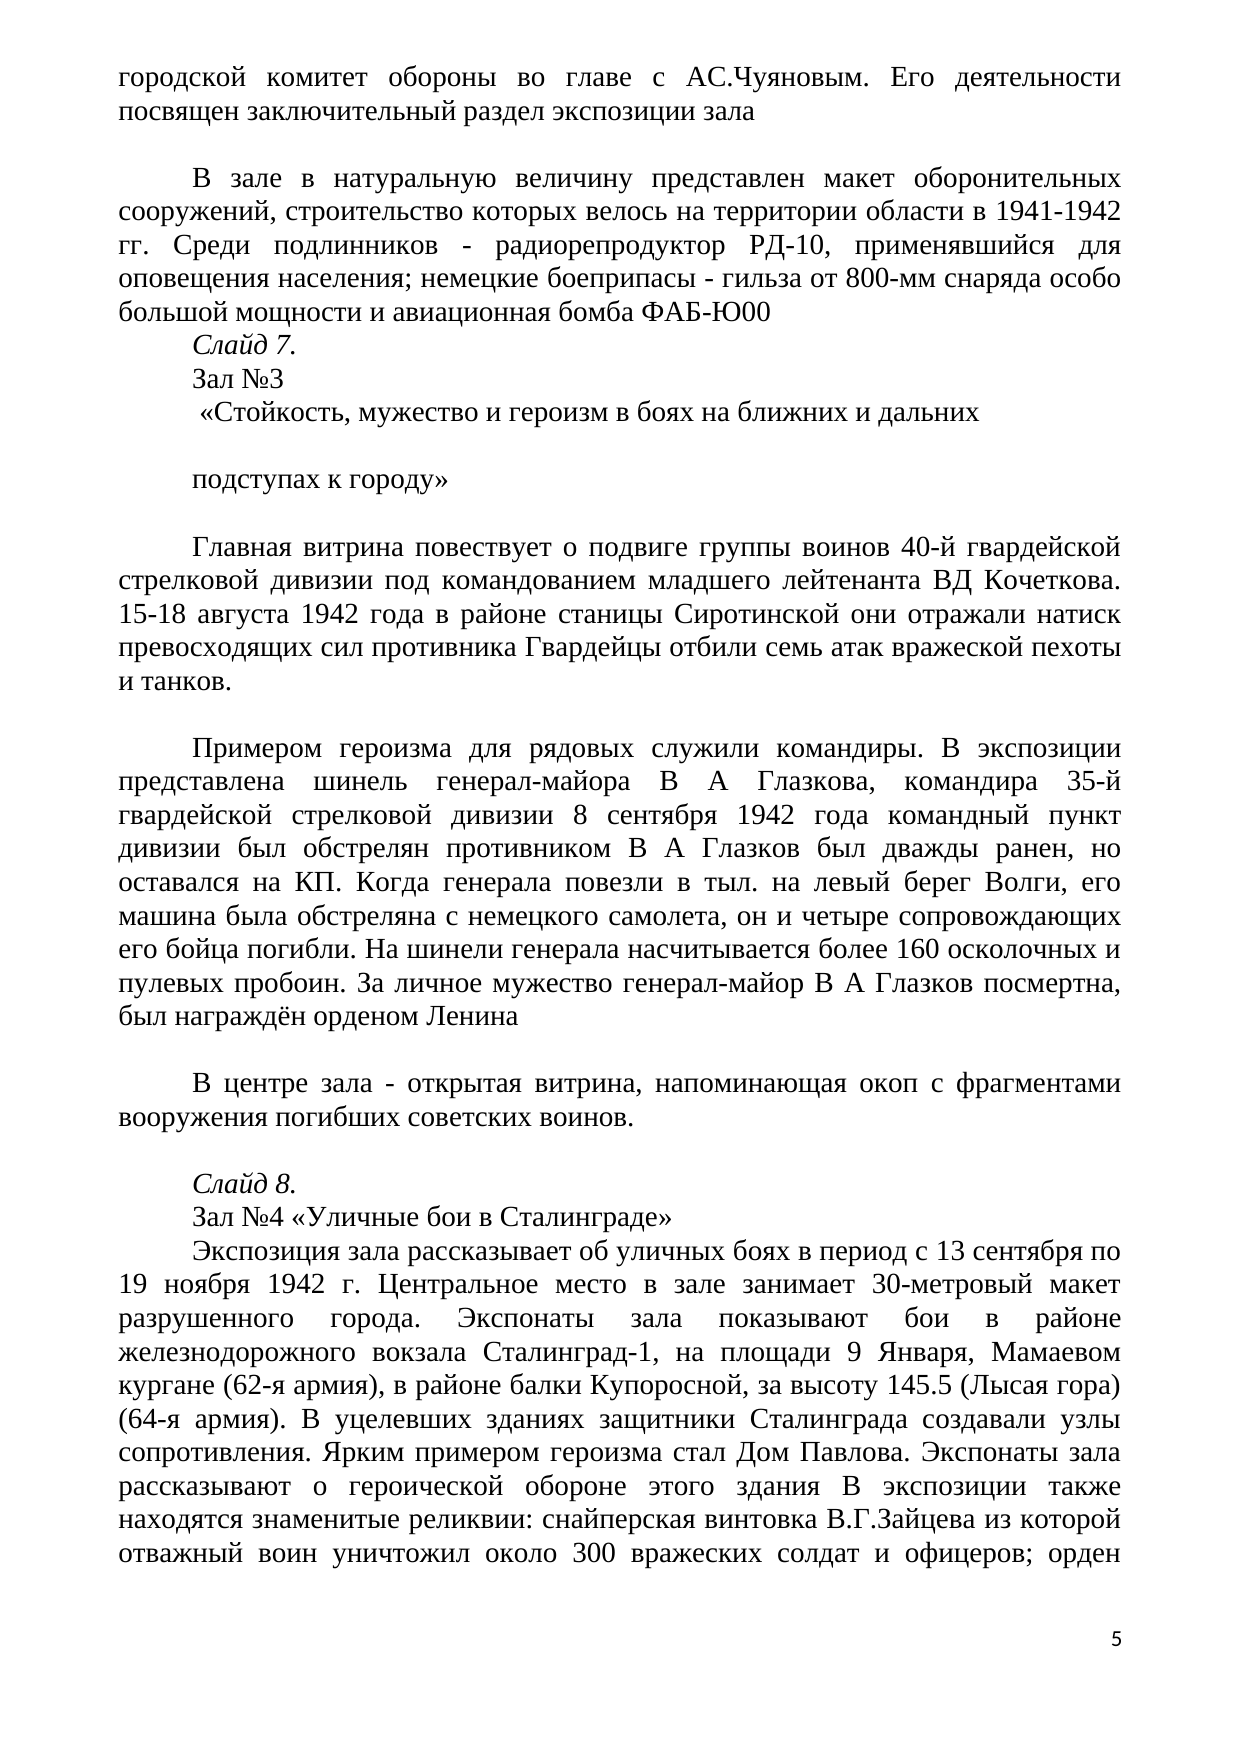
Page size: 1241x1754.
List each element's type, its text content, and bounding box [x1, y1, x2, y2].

text Слайд 8. [118, 1166, 1122, 1199]
text В центре зала - открытая витрина, напоминающая окоп с фрагментами вооружения погибших советских воинов. [118, 1065, 1122, 1132]
text Зал №3 [118, 361, 1122, 394]
text В зале в натуральную величину представлен макет оборонительных сооружений, строительство которых велось на территории области в 1941-1942 гг. Среди подлинников - радиорепродуктор РД-10, применявшийся для оповещения населения; немецкие боеприпасы - гильза от 800-мм снаряда особо большой мощности и авиационная бомба ФАБ-Ю00 [118, 160, 1122, 327]
text подступах к городу» [118, 462, 1122, 495]
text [118, 1233, 1122, 1568]
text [118, 59, 1122, 126]
text «Стойкость, мужество и героизм в боях на ближних и дальних [118, 394, 1122, 428]
text Зал №4 «Уличные бои в Сталинграде» [118, 1199, 1122, 1233]
text Слайд 7. [118, 327, 1122, 361]
text Главная витрина повествует о подвиге группы воинов 40-й гвардейской стрелковой дивизии под командованием младшего лейтенанта ВД Кочеткова. 15-18 августа 1942 года в районе станицы Сиротинской они отражали натиск превосходящих сил противника Гвардейцы отбили семь атак вражеской пехоты и танков. [118, 529, 1122, 696]
text Примером героизма для рядовых служили командиры. В экспозиции представлена шинель генерал-майора В А Глазкова, командира 35-й гвардейской стрелковой дивизии 8 сентября 1942 года командный пункт дивизии был обстрелян противником В А Глазков был дважды ранен, но оставался на КП. Когда генерала повезли в тыл. на левый берег Волги, его машина была обстреляна с немецкого самолета, он и четыре сопровождающих его бойца погибли. На шинели генерала насчитывается более 160 осколочных и пулевых пробоин. За личное мужество генерал-майор В А Глазков посмертна, был награждён орденом Ленина [118, 730, 1122, 1032]
